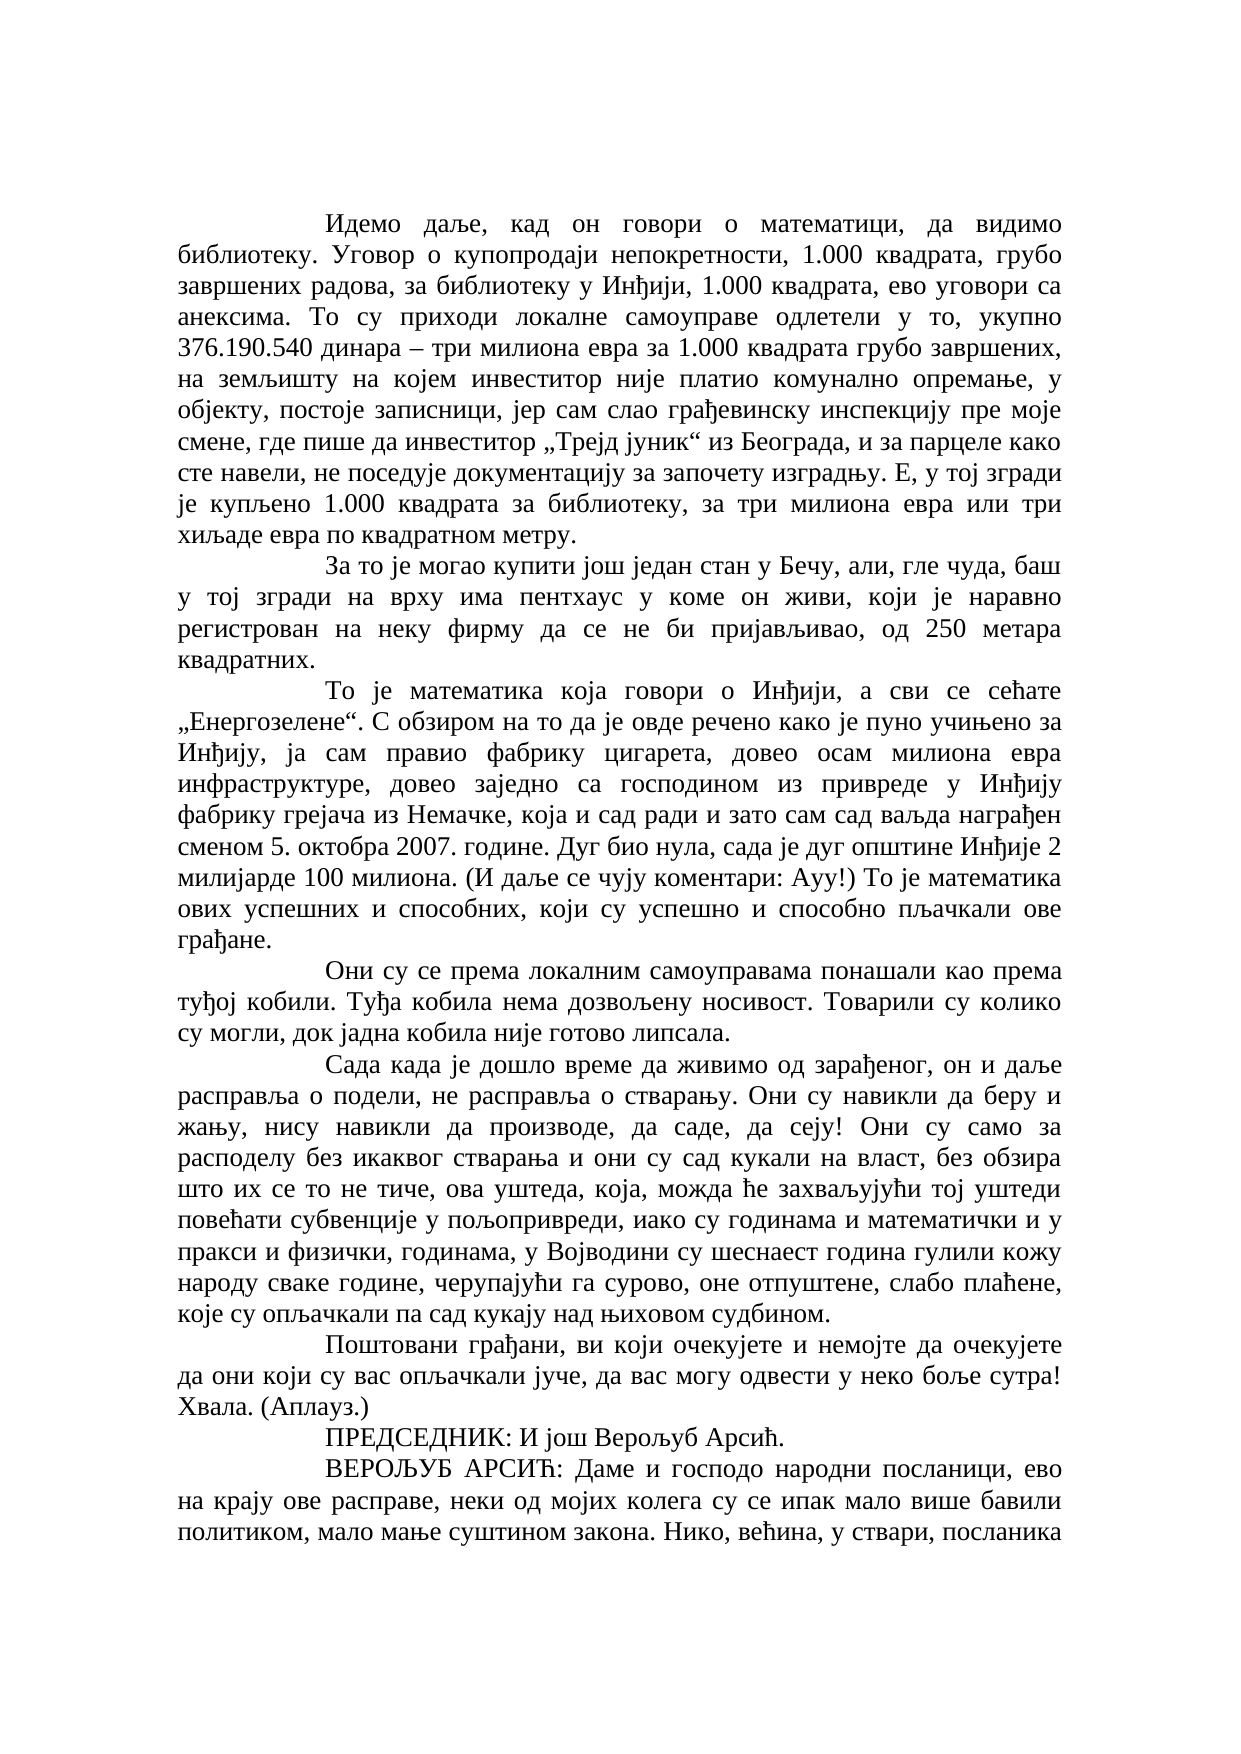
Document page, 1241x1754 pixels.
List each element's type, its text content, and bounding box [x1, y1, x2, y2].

text Поштовани грађани, ви који очекујете и немојте да очекујете да они који су вас опљачкали јуче, да вас могу одвести у неко боље сутра! Хвала. (Аплауз.) [177, 1328, 1063, 1421]
text Идемо даље, кад он говори о математици, да видимо библиотеку. Уговор о купопродаји непокретности, 1.000 квадрата, грубо завршених радова, за библиотеку у Инђији, 1.000 квадрата, ево уговори са анексима. То су приходи локалне самоуправе одлетели у то, укупно 376.190.540 динара – три милиона евра за 1.000 квадрата грубо завршених, на земљишту на којем инвеститор није платио комунално опремање, у објекту, постоје записници, јер сам слао грађевинску инспекцију пре моје смене, где пише да инвеститор „Трејд јуник“ из Београда, и за парцеле како сте навели, не поседује документацију за започету изградњу. Е, у тој згради је купљено 1.000 квадрата за библиотеку, за три милиона евра или три хиљаде евра по квадратном метру. [177, 207, 1063, 549]
text За то је могао купити још један стан у Бечу, али, гле чуда, баш у тој згради на врху има пентхаус у коме он живи, који је наравно регистрован на неку фирму да се не би пријављивао, од 250 метара квадратних. [177, 549, 1063, 674]
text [177, 1453, 1063, 1546]
text Они су се према локалним самоуправама понашали као према туђој кобили. Туђа кобила нема дозвољену носивост. Товарили су колико су могли, док јадна кобила није готово липсала. [177, 954, 1063, 1048]
text То је математика која говори о Инђији, а сви се сећате „Енергозелене“. С обзиром на то да је овде речено како је пуно учињено за Инђију, ја сам правио фабрику цигарета, довео осам милиона евра инфраструктуре, довео заједно са господином из привреде у Инђију фабрику грејача из Немачке, која и сад ради и зато сам сад ваљда награђен сменом 5. октобра 2007. године. Дуг био нула, сада је дуг општине Инђије 2 милијарде 100 милиона. (И даље се чују коментари: Ауу!) То је математика ових успешних и способних, који су успешно и способно пљачкали ове грађане. [177, 674, 1063, 954]
text Сада када је дошло време да живимо од зарађеног, он и даље расправља о подели, не расправља о стварању. Они су навикли да беру и жању, нису навикли да производе, да саде, да сеју! Они су само за расподелу без икаквог стварања и они су сад кукали на власт, без обзира што их се то не тиче, ова уштеда, која, можда ће захваљујући тој уштеди повећати субвенције у пољопривреди, иако су годинама и математички и у пракси и физички, годинама, у Војводини су шеснаест година гулили кожу народу сваке године, черупајући га сурово, оне отпуштене, слабо плаћене, које су опљачкали па сад кукају над њиховом судбином. [177, 1048, 1063, 1328]
text ПРЕДСЕДНИК: И још Верољуб Арсић. [177, 1421, 1063, 1453]
